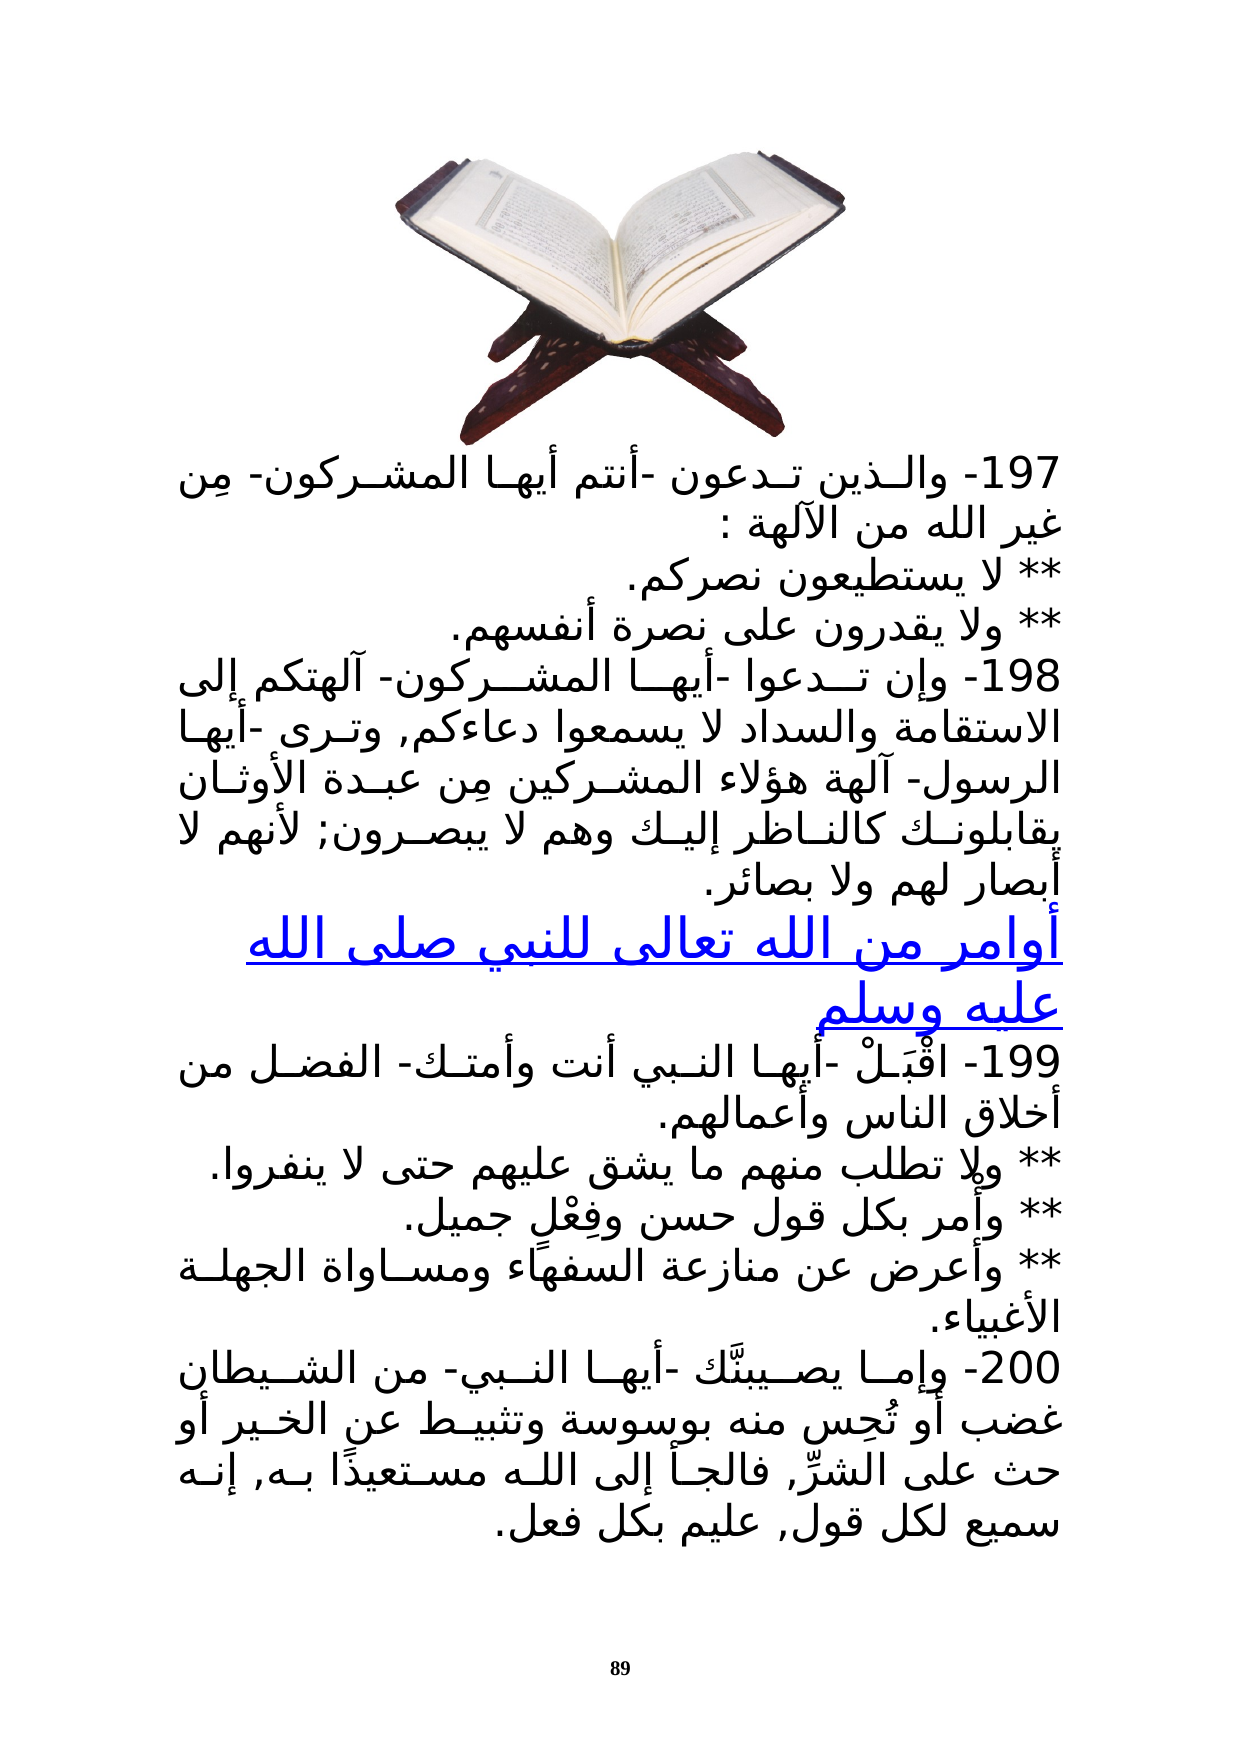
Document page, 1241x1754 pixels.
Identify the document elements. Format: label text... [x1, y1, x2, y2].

text ** وأعرض عن منازعة السفهاء ومساواة الجهلة الأغبياء. [177, 1241, 1063, 1342]
text ** لا يستطيعون نصركم. [177, 549, 1063, 600]
text 199- اقْبَلْ -أيها النبي أنت وأمتك- الفضل من أخلاق الناس وأعمالهم. [177, 1037, 1063, 1139]
text 198- وإن تدعوا -أيها المشركون- آلهتكم إلى الاستقامة والسداد لا يسمعوا دعاءكم, وترى -أيها الرسول- آلهة هؤلاء المشركين مِن عبدة الأوثان يقابلونك كالناظر إليك وهم لا يبصرون; لأنهم لا أبصار لهم ولا بصائر. [177, 651, 1063, 906]
text 200- وإما يصيبنَّك -أيها النبي- من الشيطان غضب أو تُحِس منه بوسوسة وتثبيط عن الخير أو حث على الشرِّ, فالجأ إلى الله مستعيذًا به, إنه سميع لكل قول, عليم بكل فعل. [177, 1342, 1063, 1546]
text أوامر من الله تعالى للنبي صلى الله عليه وسلم [177, 906, 1063, 1037]
picture [394, 147, 846, 448]
text ** ولا تطلب منهم ما يشق عليهم حتى لا ينفروا. [177, 1139, 1063, 1190]
text ** وأْمر بكل قول حسن وفِعْلٍ جميل. [177, 1190, 1063, 1241]
text 197- والذين تدعون -أنتم أيها المشركون- مِن غير الله من الآلهة : [177, 447, 1063, 549]
text ** ولا يقدرون على نصرة أنفسهم. [177, 600, 1063, 651]
